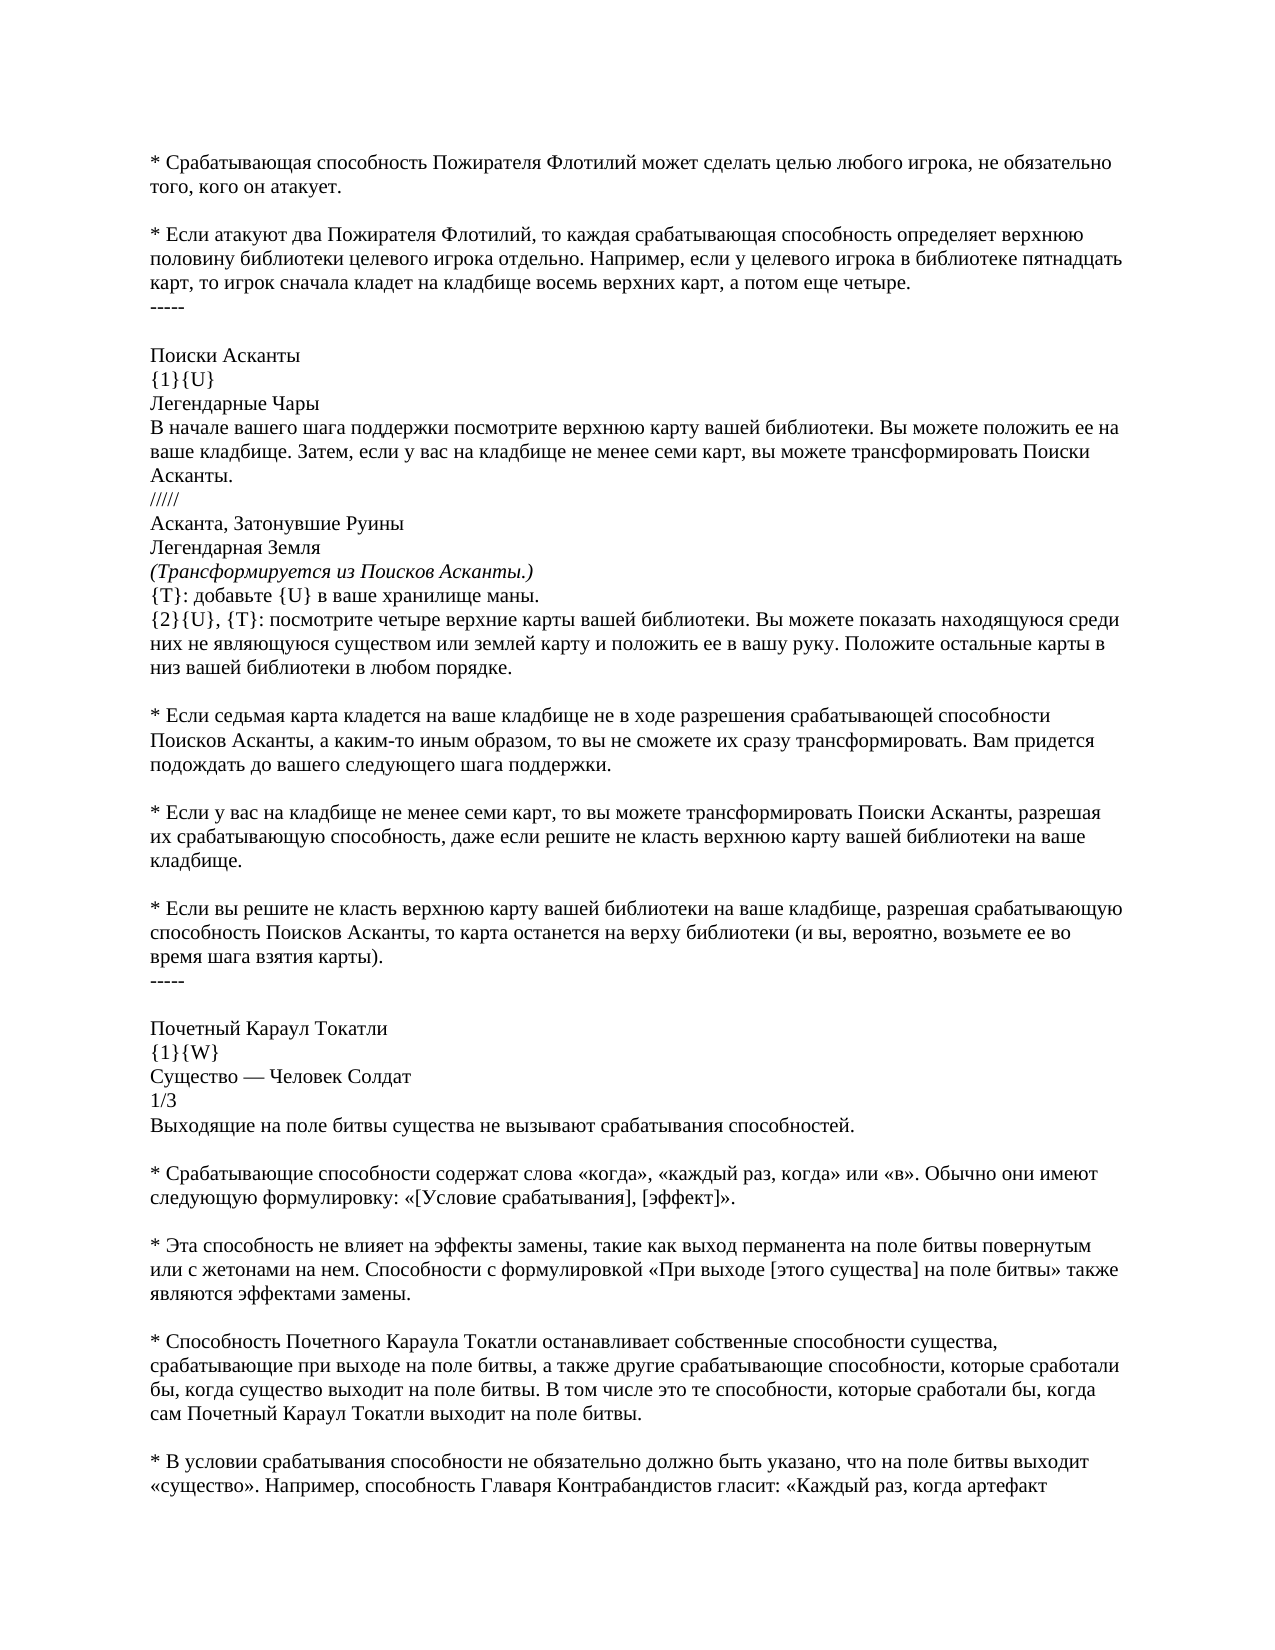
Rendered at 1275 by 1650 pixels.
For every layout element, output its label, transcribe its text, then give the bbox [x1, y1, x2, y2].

text (Трансформируется из Поисков Асканты.) [150, 559, 1125, 583]
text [150, 1449, 1125, 1497]
text {2}{U}, {T}: посмотрите четыре верхние карты вашей библиотеки. Вы можете показать находящуюся среди них не являющуюся существом или землей карту и положить ее в вашу руку. Положите остальные карты в низ вашей библиотеки в любом порядке. [150, 607, 1125, 679]
text {1}{W} [150, 1040, 1125, 1064]
text {T}: добавьте {U} в ваше хранилище маны. [150, 583, 1125, 607]
text ----- [150, 294, 1125, 318]
text Легендарная Земля [150, 535, 1125, 559]
text * Если вы решите не класть верхнюю карту вашей библиотеки на ваше кладбище, разрешая срабатывающую способность Поисков Асканты, то карта останется на верху библиотеки (и вы, вероятно, возьмете ее во время шага взятия карты). [150, 896, 1125, 968]
text ///// [150, 487, 1125, 511]
text * Срабатывающая способность Пожирателя Флотилий может сделать целью любого игрока, не обязательно того, кого он атакует. [150, 150, 1125, 198]
text {1}{U} [150, 367, 1125, 391]
text 1/3 [150, 1088, 1125, 1112]
text * Срабатывающие способности содержат слова «когда», «каждый раз, когда» или «в». Обычно они имеют следующую формулировку: «[Условие срабатывания], [эффект]». [150, 1161, 1125, 1209]
text Асканта, Затонувшие Руины [150, 511, 1125, 535]
text * Если атакуют два Пожирателя Флотилий, то каждая срабатывающая способность определяет верхнюю половину библиотеки целевого игрока отдельно. Например, если у целевого игрока в библиотеке пятнадцать карт, то игрок сначала кладет на кладбище восемь верхних карт, а потом еще четыре. [150, 222, 1125, 294]
text * Эта способность не влияет на эффекты замены, такие как выход перманента на поле битвы повернутым или с жетонами на нем. Способности с формулировкой «При выходе [этого существа] на поле битвы» также являются эффектами замены. [150, 1233, 1125, 1305]
text * Если у вас на кладбище не менее семи карт, то вы можете трансформировать Поиски Асканты, разрешая их срабатывающую способность, даже если решите не класть верхнюю карту вашей библиотеки на ваше кладбище. [150, 800, 1125, 872]
text * Способность Почетного Караула Токатли останавливает собственные способности существа, срабатывающие при выходе на поле битвы, а также другие срабатывающие способности, которые сработали бы, когда существо выходит на поле битвы. В том числе это те способности, которые сработали бы, когда сам Почетный Караул Токатли выходит на поле битвы. [150, 1329, 1125, 1425]
text ----- [150, 968, 1125, 992]
text Выходящие на поле битвы существа не вызывают срабатывания способностей. [150, 1112, 1125, 1137]
text Легендарные Чары [150, 391, 1125, 415]
text Существо — Человек Солдат [150, 1064, 1125, 1088]
text В начале вашего шага поддержки посмотрите верхнюю карту вашей библиотеки. Вы можете положить ее на ваше кладбище. Затем, если у вас на кладбище не менее семи карт, вы можете трансформировать Поиски Асканты. [150, 415, 1125, 487]
text * Если седьмая карта кладется на ваше кладбище не в ходе разрешения срабатывающей способности Поисков Асканты, а каким-то иным образом, то вы не сможете их сразу трансформировать. Вам придется подождать до вашего следующего шага поддержки. [150, 703, 1125, 776]
text Поиски Асканты [150, 342, 1125, 367]
text Почетный Караул Токатли [150, 1016, 1125, 1040]
